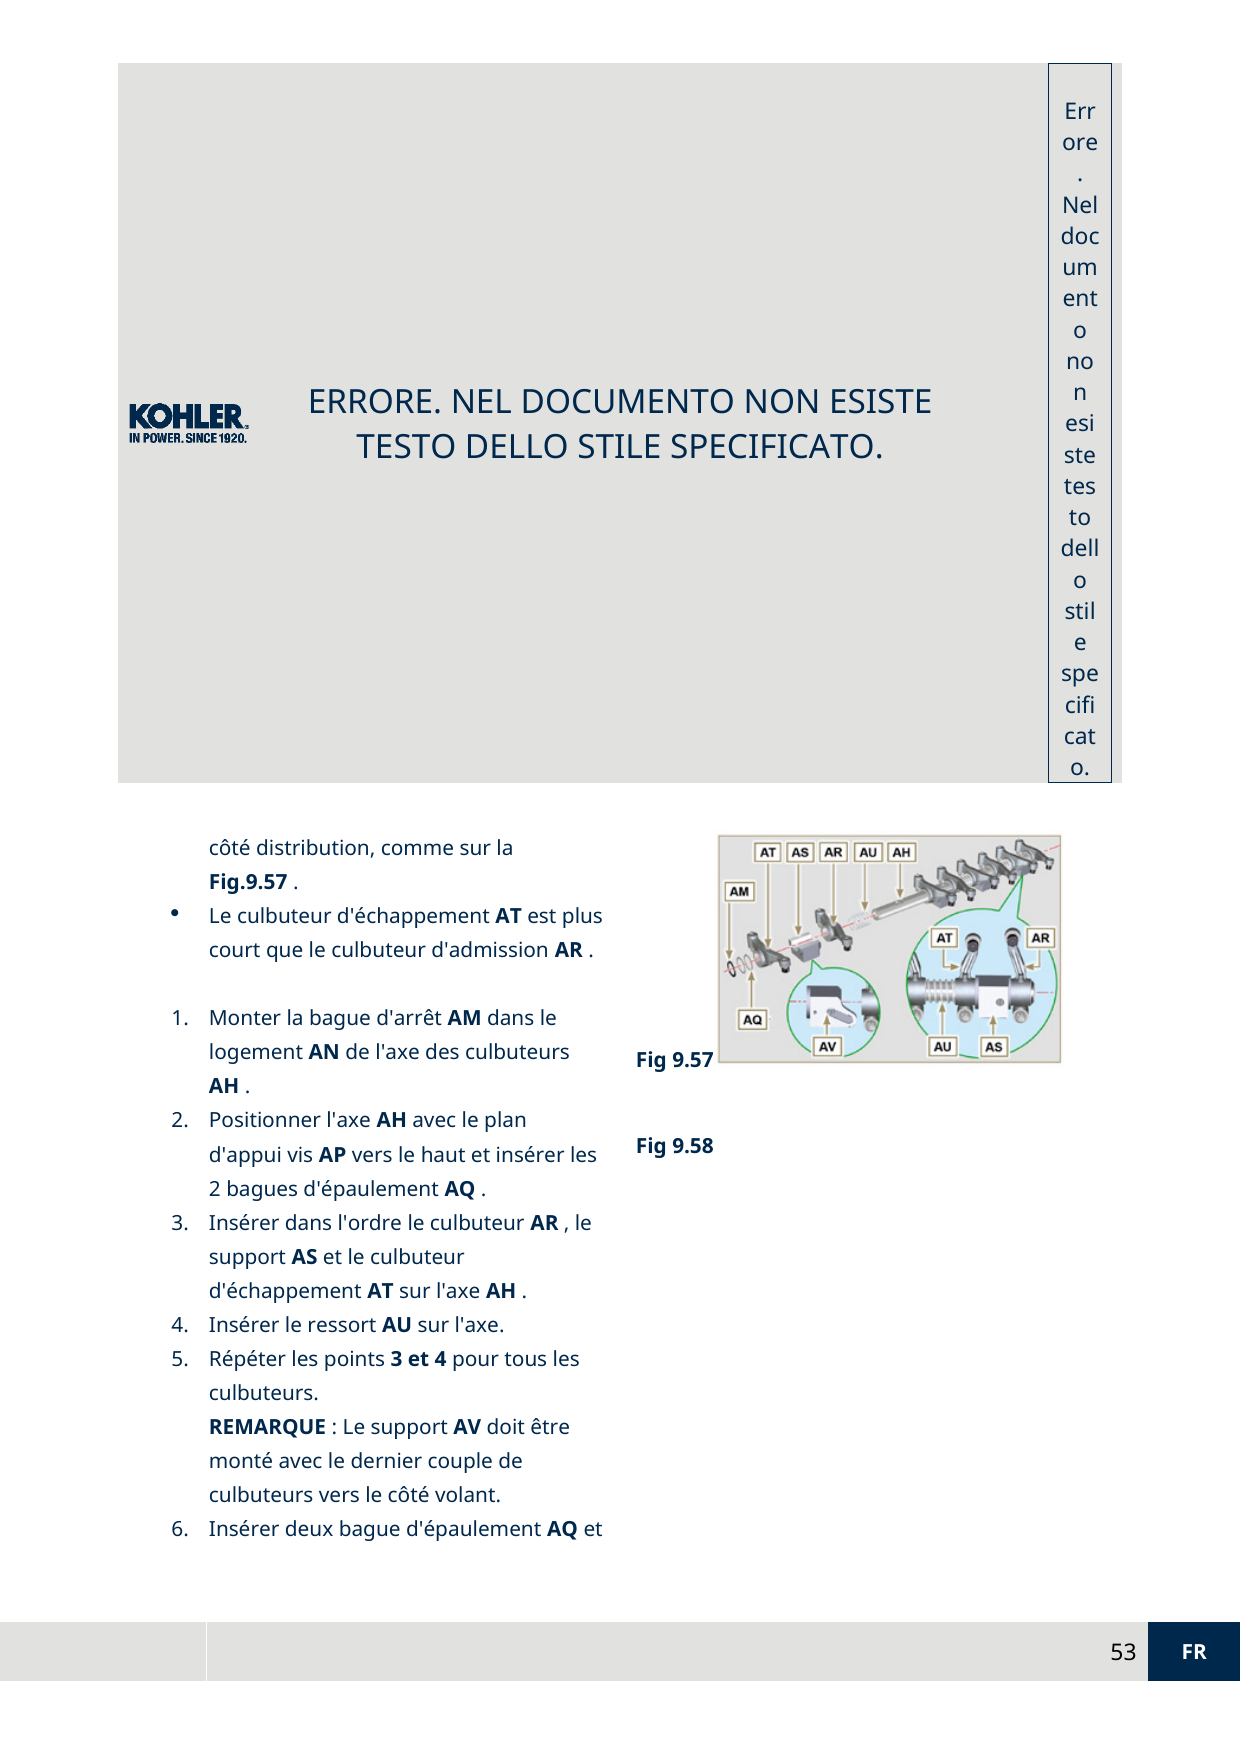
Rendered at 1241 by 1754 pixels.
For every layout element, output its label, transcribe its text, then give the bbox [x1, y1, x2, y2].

table_cell 9.7.7 Culbuteurs Important Pour positionner correctement les culbuteurs, tourner l'axe des culbuteurs AH avec la cote AL inférieure vers le côté distribution, comme sur la Fig.9.57 . Le culbuteur d'échappement AT est plus court que le culbuteur d'admission AR . Monter la bague d'arrêt AM dans le logement AN de l'axe des culbuteurs AH . Positionner l'axe AH avec le plan d'appui vis AP vers le haut et insérer les 2 bagues d'épaulement AQ . Insérer dans l'ordre le culbuteur AR , le support AS et le culbuteur d'échappement AT sur l'axe AH . Insérer le ressort AU sur l'axe. Répéter les points 3 et 4 pour tous les culbuteurs. REMARQUE : Le support AV doit être monté avec le dernier couple de culbuteurs vers le côté volant. Insérer deux bague d'épaulement AQ et la bague d'arrêt AN pour bloquer tous les composants insérés sur l'axe AH . REMARQUE : Le ressort AU assure le maintien en position des supports AS et AV . [118, 815, 620, 1558]
table_cell Fig 9.57 Fig 9.58 [620, 815, 1122, 1558]
picture [713, 830, 1080, 1068]
picture [129, 403, 249, 443]
